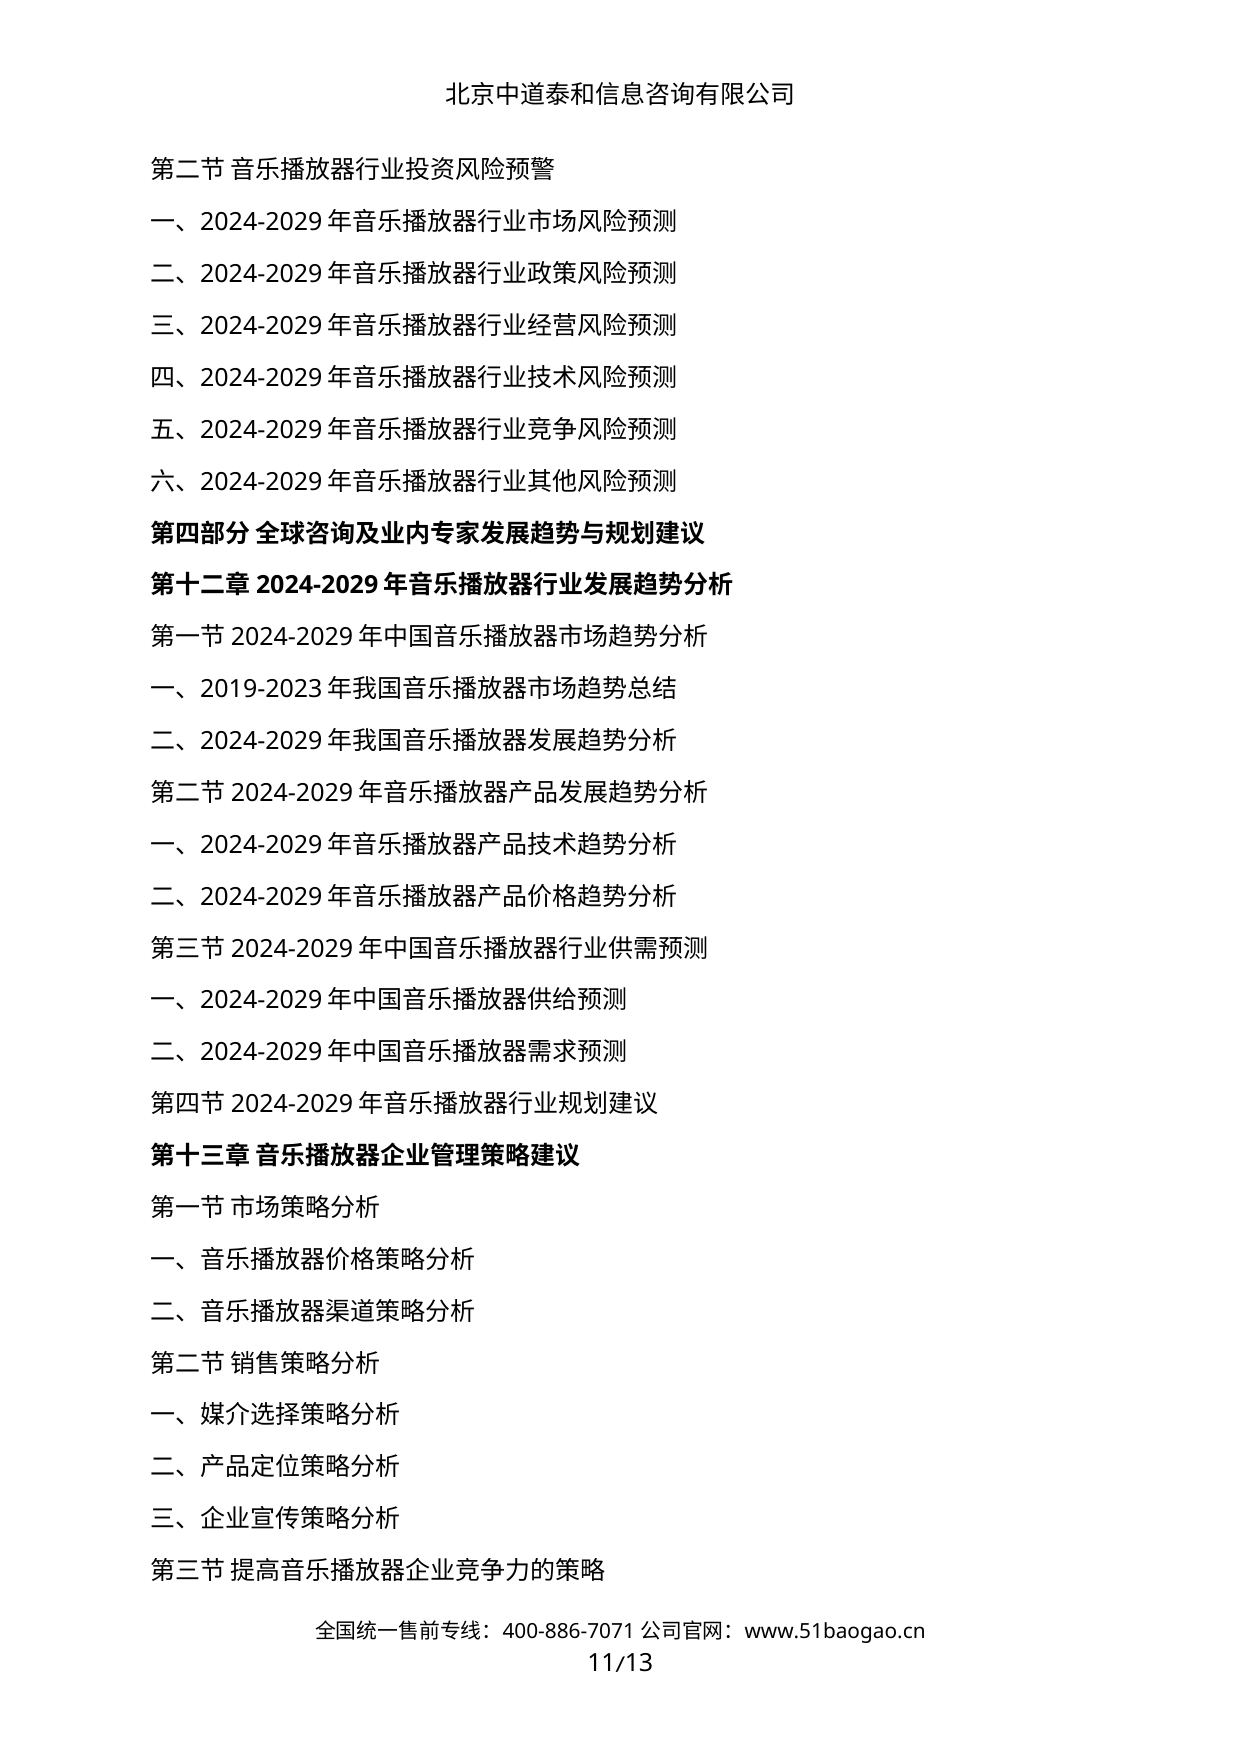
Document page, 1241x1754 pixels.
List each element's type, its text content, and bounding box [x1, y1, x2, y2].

text 第一节 2024-2029年中国音乐播放器市场趋势分析 [150, 617, 1090, 653]
text 第四部分 全球咨询及业内专家发展趋势与规划建议 [150, 513, 1090, 549]
text 一、媒介选择策略分析 [150, 1395, 1090, 1431]
text 三、2024-2029年音乐播放器行业经营风险预测 [150, 306, 1090, 342]
text 五、2024-2029年音乐播放器行业竞争风险预测 [150, 409, 1090, 446]
text 一、2019-2023年我国音乐播放器市场趋势总结 [150, 669, 1090, 705]
text 第十二章 2024-2029年音乐播放器行业发展趋势分析 [150, 565, 1090, 601]
text 二、音乐播放器渠道策略分析 [150, 1291, 1090, 1327]
text 二、2024-2029年音乐播放器产品价格趋势分析 [150, 876, 1090, 912]
text 二、产品定位策略分析 [150, 1447, 1090, 1483]
text 四、2024-2029年音乐播放器行业技术风险预测 [150, 357, 1090, 394]
text 第三节 2024-2029年中国音乐播放器行业供需预测 [150, 928, 1090, 964]
text 第三节 提高音乐播放器企业竞争力的策略 [150, 1551, 1090, 1587]
text 第四节 2024-2029年音乐播放器行业规划建议 [150, 1084, 1090, 1120]
text 第二节 2024-2029年音乐播放器产品发展趋势分析 [150, 772, 1090, 809]
text 第十三章 音乐播放器企业管理策略建议 [150, 1136, 1090, 1172]
text 一、2024-2029年中国音乐播放器供给预测 [150, 980, 1090, 1016]
text 第二节 音乐播放器行业投资风险预警 [150, 150, 1090, 186]
text 二、2024-2029年我国音乐播放器发展趋势分析 [150, 721, 1090, 757]
text 二、2024-2029年中国音乐播放器需求预测 [150, 1032, 1090, 1068]
text 二、2024-2029年音乐播放器行业政策风险预测 [150, 254, 1090, 290]
text 一、音乐播放器价格策略分析 [150, 1239, 1090, 1276]
text 三、企业宣传策略分析 [150, 1499, 1090, 1535]
text 第一节 市场策略分析 [150, 1187, 1090, 1224]
text 六、2024-2029年音乐播放器行业其他风险预测 [150, 461, 1090, 497]
text 一、2024-2029年音乐播放器行业市场风险预测 [150, 202, 1090, 238]
text 第二节 销售策略分析 [150, 1343, 1090, 1379]
text 一、2024-2029年音乐播放器产品技术趋势分析 [150, 824, 1090, 861]
